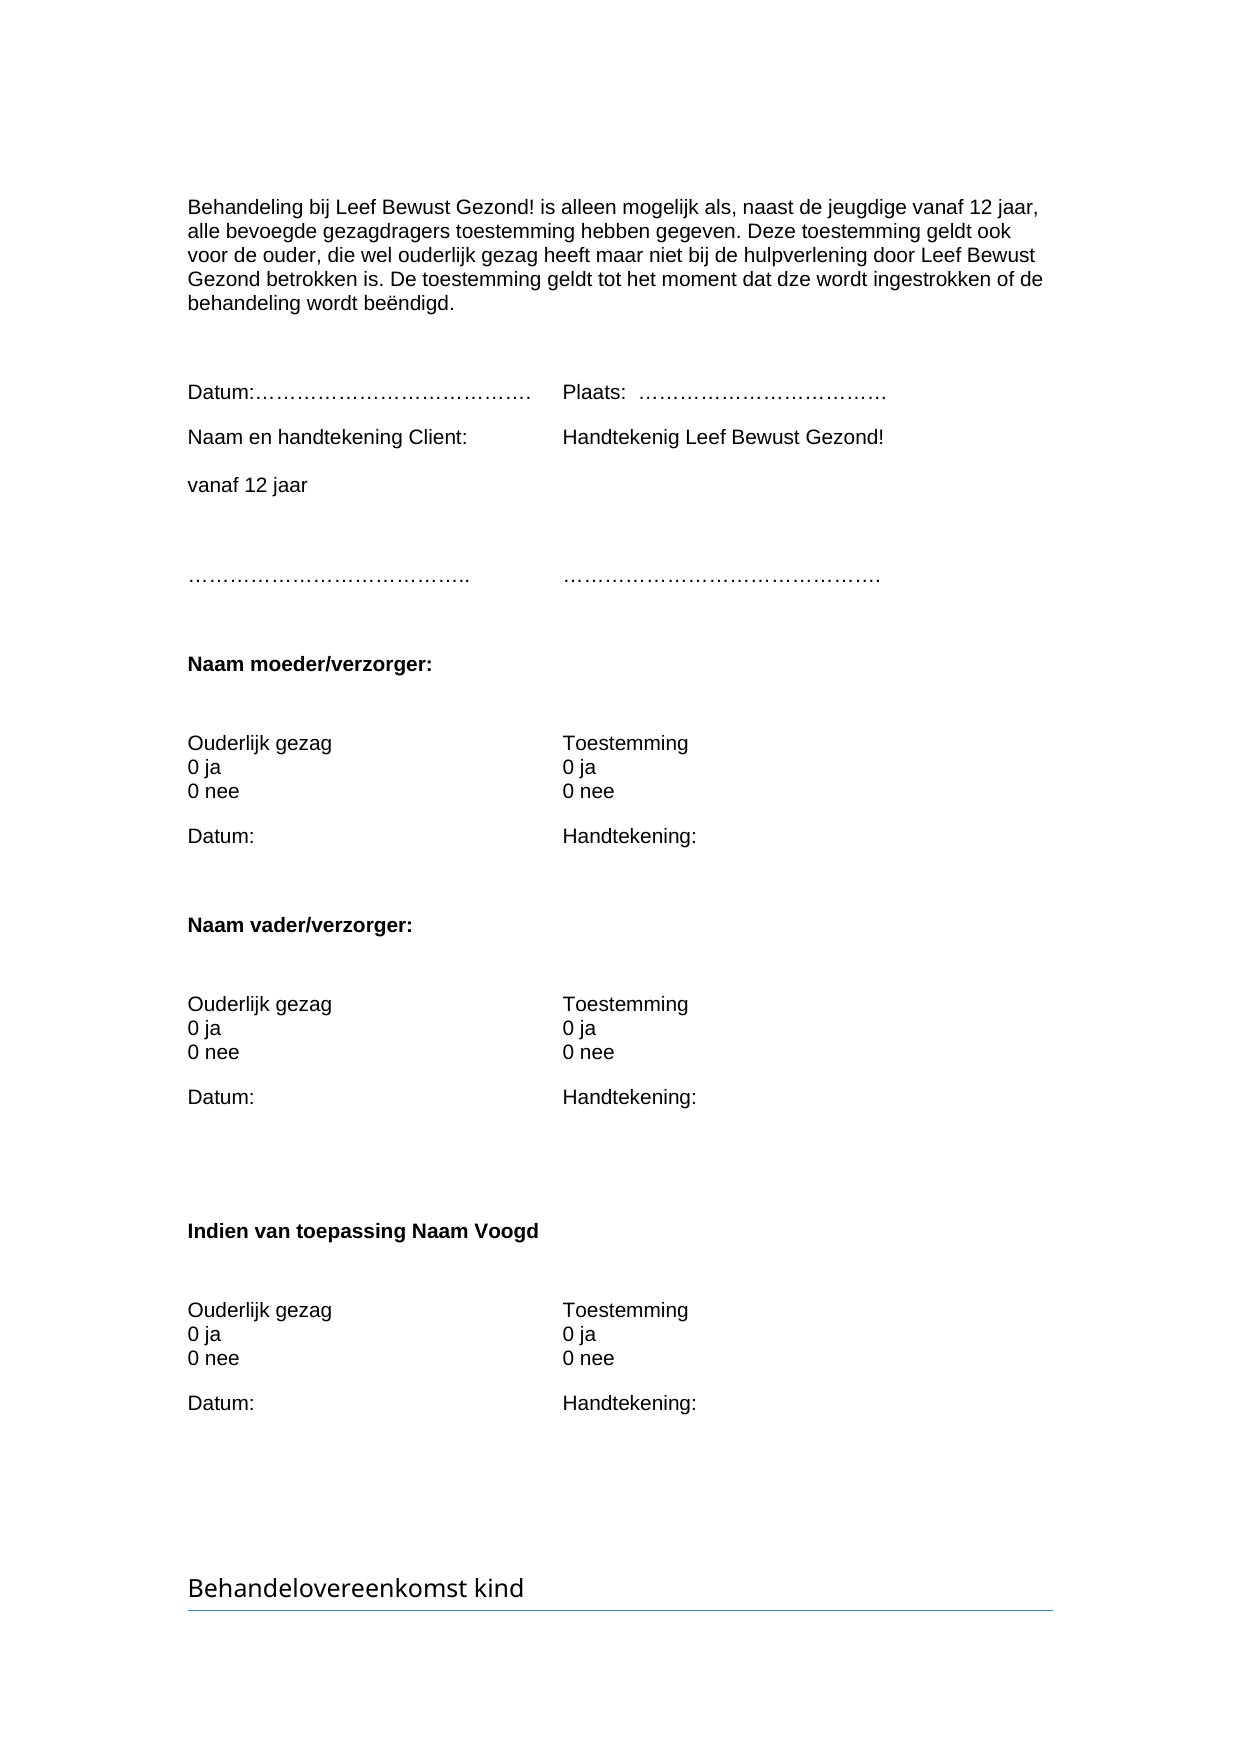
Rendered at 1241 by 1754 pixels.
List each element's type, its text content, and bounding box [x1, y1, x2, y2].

text Datum: Handtekening: [187, 1085, 1053, 1109]
text Naam vader/verzorger: [187, 913, 1053, 971]
text Naam en handtekening Client: Handtekenig Leef Bewust Gezond! vanaf 12 jaar [187, 425, 1053, 497]
text Indien van toepassing Naam Voogd [187, 1219, 1053, 1277]
text Datum: Handtekening: [187, 824, 1053, 848]
text Ouderlijk gezag Toestemming 0 ja 0 ja 0 nee 0 nee [187, 1298, 1053, 1370]
text Naam moeder/verzorger: [187, 652, 1053, 710]
text Datum:…………………………………. Plaats: ……………………………… [187, 380, 1053, 404]
text Datum: Handtekening: [187, 1391, 1053, 1415]
text ………………………………….. ………………………………………. [187, 562, 1053, 586]
text Ouderlijk gezag Toestemming 0 ja 0 ja 0 nee 0 nee [187, 731, 1053, 803]
text Behandeling bij Leef Bewust Gezond! is alleen mogelijk als, naast de jeugdige vanaf 12 jaar, alle bevoegde gezagdragers toestemming hebben gegeven. Deze toestemming geldt ook voor de ouder, die wel ouderlijk gezag heeft maar niet bij de hulpverlening door Leef Bewust Gezond betrokken is. De toestemming geldt tot het moment dat dze wordt ingestrokken of de behandeling wordt beëndigd. [187, 195, 1053, 314]
text Ouderlijk gezag Toestemming 0 ja 0 ja 0 nee 0 nee [187, 992, 1053, 1064]
